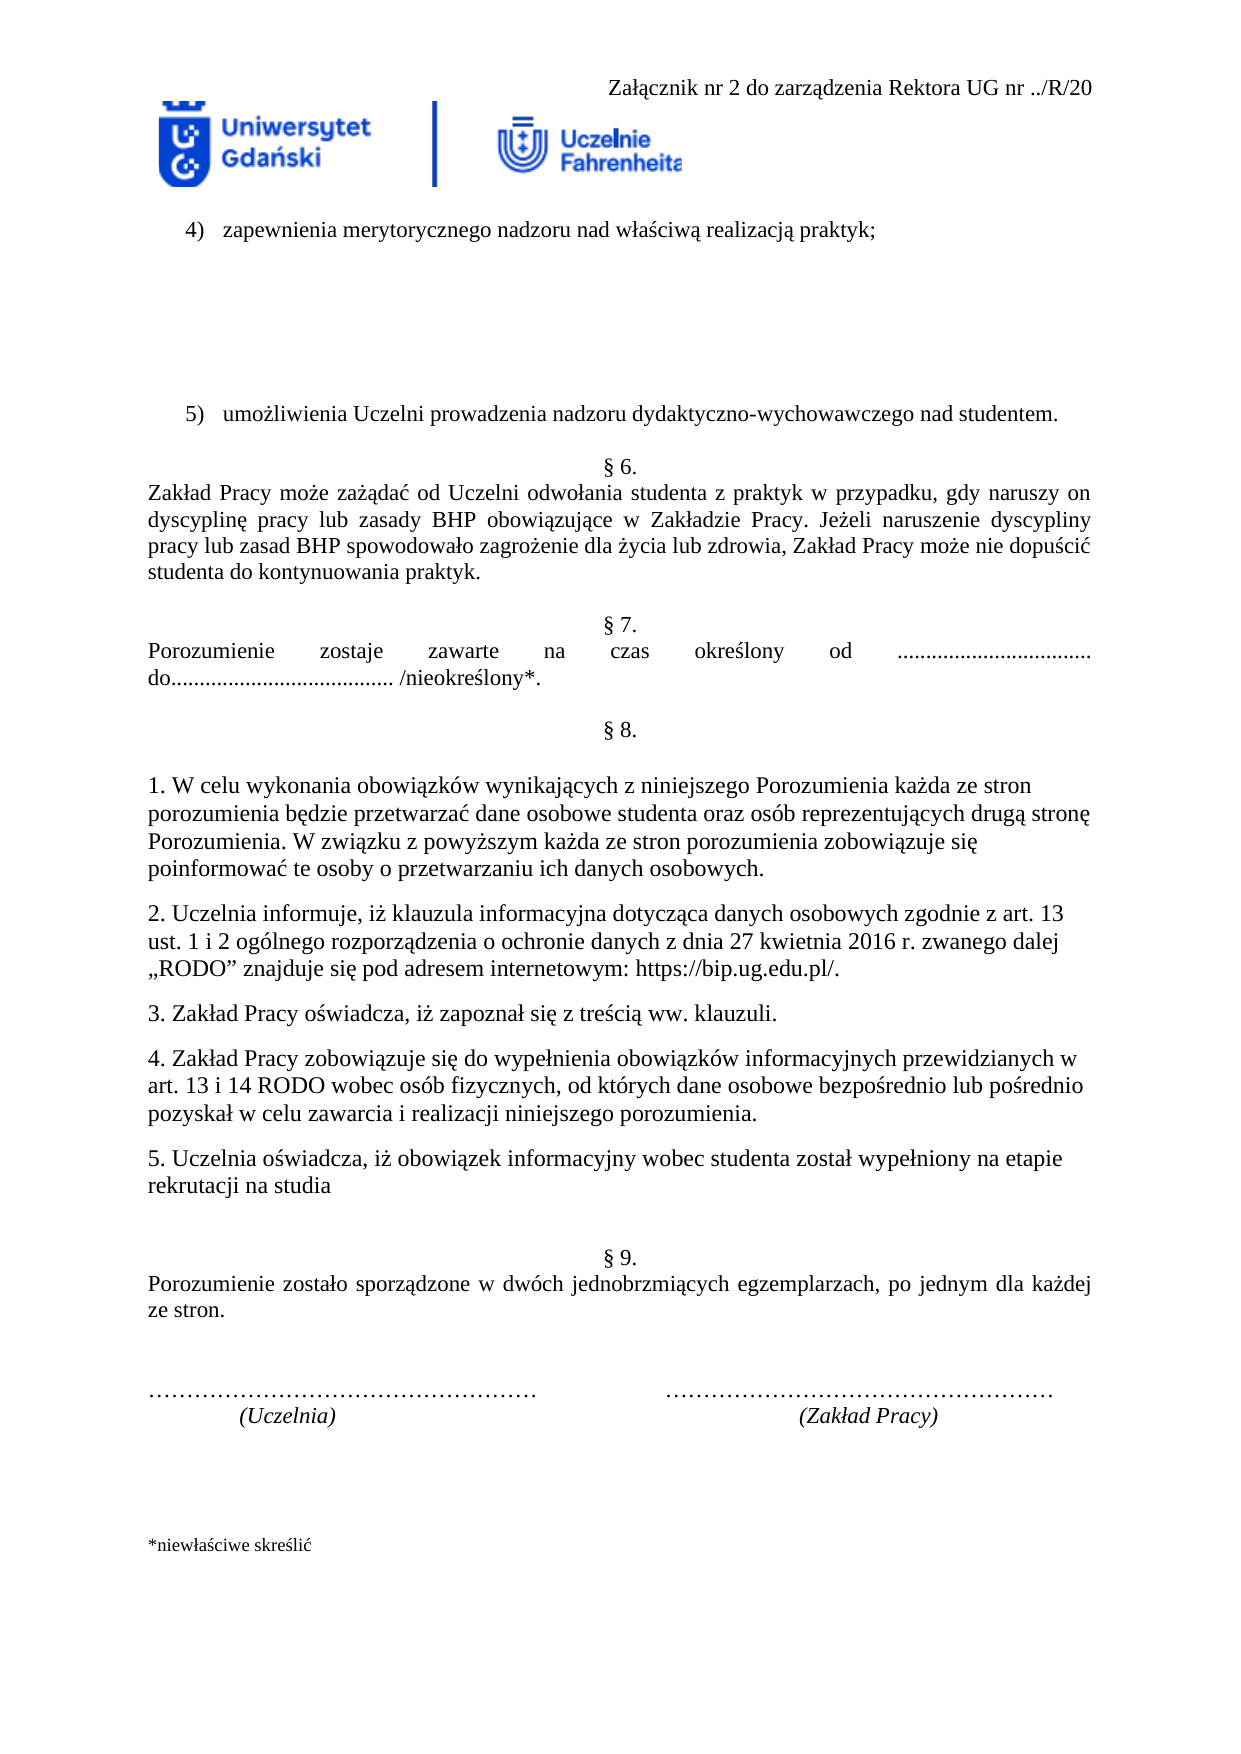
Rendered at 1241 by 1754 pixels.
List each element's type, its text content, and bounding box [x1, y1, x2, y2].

text (Uczelnia) (Zakład Pracy) [148, 1402, 1093, 1428]
text Zakład Pracy może zażądać od Uczelni odwołania studenta z praktyk w przypadku, gdy naruszy on dyscyplinę pracy lub zasady BHP obowiązujące w Zakładzie Pracy. Jeżeli naruszenie dyscypliny pracy lub zasad BHP spowodowało zagrożenie dla życia lub zdrowia, Zakład Pracy może nie dopuścić studenta do kontynuowania praktyk. [148, 479, 1093, 585]
text § 6. [148, 453, 1093, 479]
text 4. Zakład Pracy zobowiązuje się do wypełnienia obowiązków informacyjnych przewidzianych w art. 13 i 14 RODO wobec osób fizycznych, od których dane osobowe bezpośrednio lub pośrednio pozyskał w celu zawarcia i realizacji niniejszego porozumienia. [148, 1044, 1093, 1126]
text Porozumienie zostaje zawarte na czas określony od .................................. do....................................... /nieokreślony*. [148, 637, 1093, 690]
text *niewłaściwe skreślić [148, 1534, 1093, 1555]
text 5. Uczelnia oświadcza, iż obowiązek informacyjny wobec studenta został wypełniony na etapie rekrutacji na studia [148, 1143, 1093, 1199]
text § 7. [148, 611, 1093, 637]
text 1. W celu wykonania obowiązków wynikających z niniejszego Porozumienia każda ze stron porozumienia będzie przetwarzać dane osobowe studenta oraz osób reprezentujących drugą stronę Porozumienia. W związku z powyższym każda ze stron porozumienia zobowiązuje się poinformować te osoby o przetwarzaniu ich danych osobowych. [148, 772, 1093, 882]
text …………………………………………… …………………………………………… [148, 1376, 1093, 1402]
text § 9. [148, 1244, 1093, 1270]
text Porozumienie zostało sporządzone w dwóch jednobrzmiących egzemplarzach, po jednym dla każdej ze stron. [148, 1270, 1093, 1323]
list umożliwienia Uczelni prowadzenia nadzoru dydaktyczno-wychowawczego nad studentem. [185, 400, 1093, 427]
text 3. Zakład Pracy oświadcza, iż zapoznał się z treścią ww. klauzuli. [148, 999, 1093, 1027]
text § 8. [148, 716, 1093, 743]
text 2. Uczelnia informuje, iż klauzula informacyjna dotycząca danych osobowych zgodnie z art. 13 ust. 1 i 2 ogólnego rozporządzenia o ochronie danych z dnia 27 kwietnia 2016 r. zwanego dalej „RODO” znajduje się pod adresem internetowym: https://bip.ug.edu.pl/. [148, 899, 1093, 982]
list zapewnienia merytorycznego nadzoru nad właściwą realizacją praktyk; [185, 216, 1093, 242]
